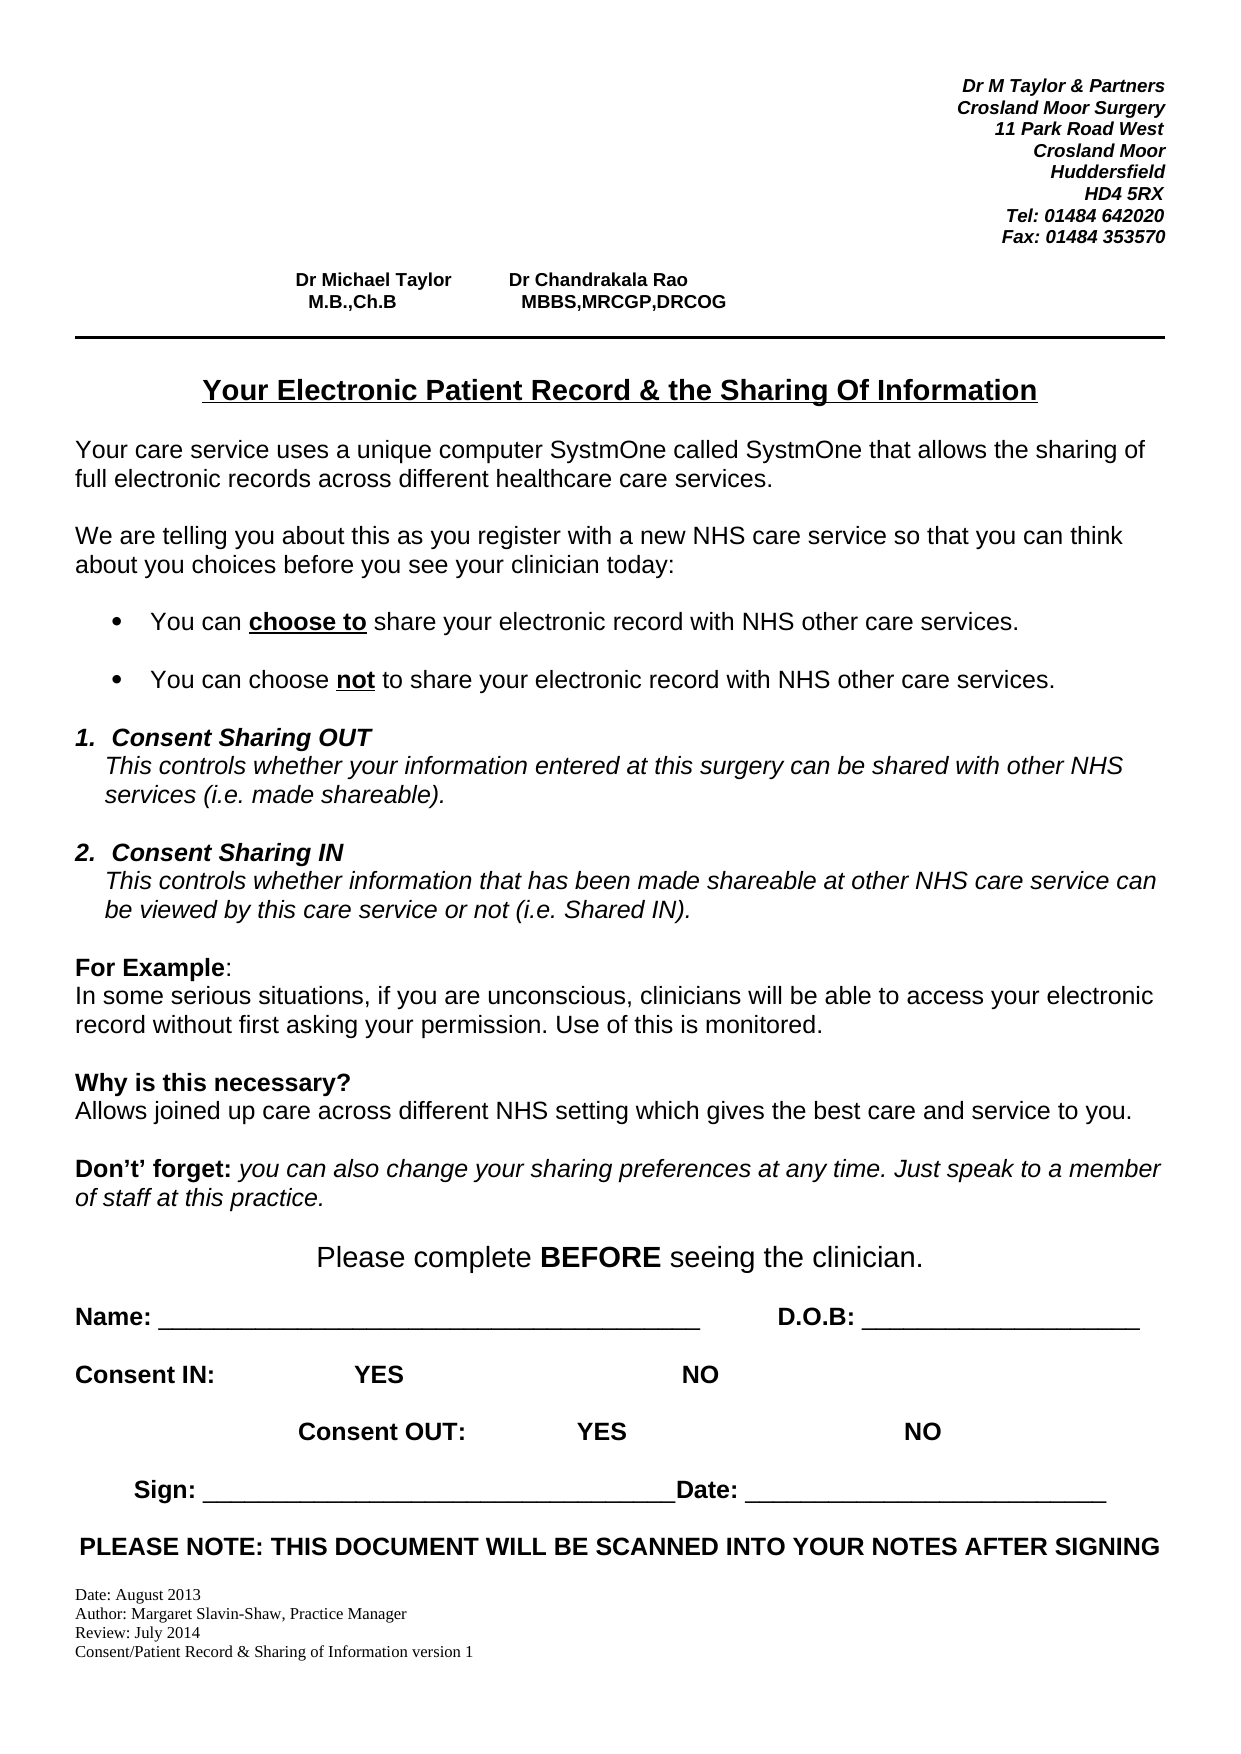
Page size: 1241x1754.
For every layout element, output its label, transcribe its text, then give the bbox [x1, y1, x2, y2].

text Huddersfield [825, 161, 1165, 183]
text Your Electronic Patient Record & the Sharing Of Information [75, 372, 1165, 406]
text Dr Michael Taylor Dr Chandrakala Rao [75, 269, 1165, 291]
text Tel: 01484 642020 Fax: 01484 353570 [75, 204, 1165, 247]
subtitle Crosland Moor Surgery [75, 97, 1165, 118]
text Consent IN: YES NO [75, 1360, 1165, 1388]
text Sign: __________________________________Date: __________________________ [75, 1475, 1165, 1503]
text Don’t’ forget: you can also change your sharing preferences at any time. Just speak to a member of staff at this practice. [75, 1154, 1165, 1211]
list You can choose to share your electronic record with NHS other care services. [112, 607, 1165, 636]
text HD4 5RX [75, 183, 1165, 204]
text This controls whether your information entered at this surgery can be shared with other NHS services (i.e. made shareable). [104, 751, 1165, 809]
list You can choose not to share your electronic record with NHS other care services. [112, 665, 1165, 694]
text We are telling you about this as you register with a new NHS care service so that you can think about you choices before you see your clinician today: [75, 521, 1165, 578]
text Why is this necessary? [75, 1067, 1165, 1096]
list Consent Sharing IN [75, 837, 1165, 866]
text This controls whether information that has been made shareable at other NHS care service can be viewed by this care service or not (i.e. Shared IN). [104, 866, 1165, 924]
list Consent Sharing OUT [75, 722, 1165, 751]
subtitle 11 Park Road West [75, 118, 1165, 140]
text Your care service uses a unique computer SystmOne called SystmOne that allows the sharing of full electronic records across different healthcare care services. [75, 435, 1165, 492]
text Name: _______________________________________ D.O.B: ____________________ [75, 1302, 1165, 1331]
text Allows joined up care across different NHS setting which gives the best care and service to you. [75, 1096, 1165, 1125]
text Please complete BEFORE seeing the clinician. [75, 1240, 1165, 1273]
text In some serious situations, if you are unconscious, clinicians will be able to access your electronic record without first asking your permission. Use of this is monitored. [75, 981, 1165, 1039]
text Crosland Moor [825, 140, 1165, 161]
subtitle Dr M Taylor & Partners [75, 75, 1165, 97]
text For Example: [75, 952, 1165, 981]
text M.B.,Ch.B MBBS,MRCGP,DRCOG [150, 291, 1165, 312]
text PLEASE NOTE: THIS DOCUMENT WILL BE SCANNED INTO YOUR NOTES AFTER SIGNING [75, 1532, 1165, 1561]
text Consent OUT: YES NO [75, 1417, 1165, 1446]
